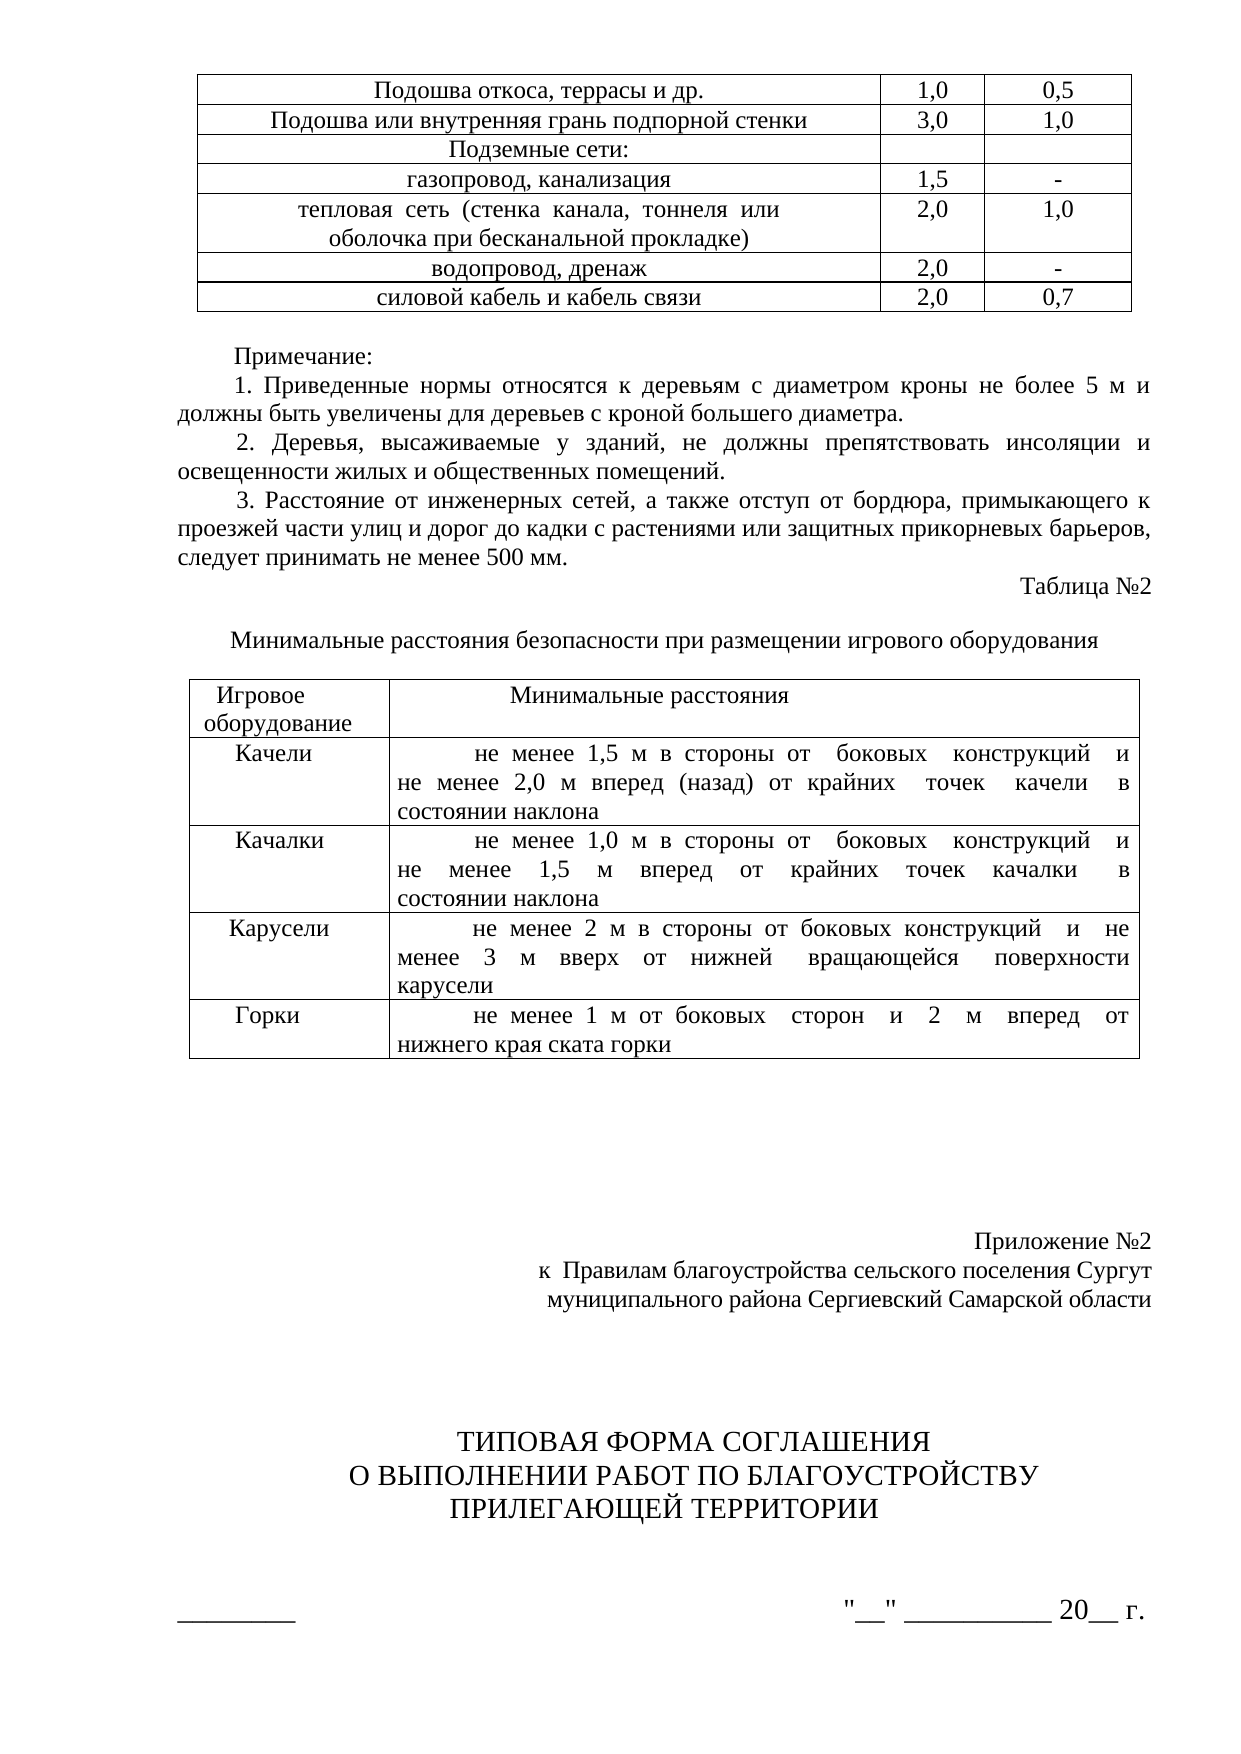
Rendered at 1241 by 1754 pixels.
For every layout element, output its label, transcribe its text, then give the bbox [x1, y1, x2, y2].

table_header Минимальные расстояния [390, 680, 1139, 737]
table_cell - [985, 253, 1131, 281]
table_cell 2,0 [881, 194, 984, 252]
text Минимальные расстояния безопасности при размещении игрового оборудования [177, 625, 1152, 653]
table_cell Горки [190, 1000, 389, 1058]
table_cell 1,5 [881, 164, 984, 193]
text Примечание: [177, 341, 1152, 370]
table_cell 2,0 [881, 283, 984, 311]
table_cell не менее в стороны от боковых конструкций и не менее 3 м вверх от нижней вращающейся поверхности карусели [390, 913, 1139, 999]
text ________ "__" __________ 20__ г. [177, 1525, 1152, 1625]
text 2. Деревья, высаживаемые у зданий, не должны препятствовать инсоляции и освещенности жилых и общественных помещений. [177, 427, 1152, 485]
text Приложение №2 [177, 1226, 1152, 1255]
table_cell не менее от боковых сторон и 2 м вперед от нижнего края ската горки [390, 1000, 1139, 1058]
text к Правилам благоустройства сельского поселения Сургут [177, 1255, 847, 1284]
table_cell 0,7 [985, 283, 1131, 311]
text к Правилам благоустройства сельского поселения Сургут [962, 1255, 1152, 1284]
text О ВЫПОЛНЕНИИ РАБОТ ПО БЛАГОУСТРОЙСТВУ ПРИЛЕГАЮЩЕЙ ТЕРРИТОРИИ [177, 1458, 1152, 1525]
table_cell водопровод, дренаж [198, 253, 880, 281]
text ТИПОВАЯ ФОРМА СОГЛАШЕНИЯ [177, 1424, 1152, 1458]
table_cell Подошва или внутренняя грань подпорной стенки [198, 105, 880, 133]
table_cell тепловая сеть (стенка канала, тоннеля или оболочка при бесканальной прокладке) [198, 194, 880, 252]
table_cell 0,5 [985, 75, 1131, 104]
table_cell газопровод, канализация [198, 164, 880, 193]
text 3. Расстояние от инженерных сетей, а также отступ от бордюра, примыкающего к проезжей части улиц и дорог до кадки с растениями или защитных прикорневых барьеров, следует принимать не менее 500 мм. [177, 485, 1152, 571]
table_cell [985, 135, 1131, 163]
table_cell - [985, 164, 1131, 193]
table_cell 1,0 [985, 105, 1131, 133]
table_cell 1,0 [881, 75, 984, 104]
table_cell 2,0 [881, 253, 984, 281]
text 1. Приведенные нормы относятся к деревьям с диаметром кроны не более и должны быть увеличены для деревьев с кроной большего диаметра. [177, 370, 1152, 427]
table_cell не менее в стороны от боковых конструкций и не менее вперед (назад) от крайних точек качели в состоянии наклона [390, 738, 1139, 824]
table_cell Подошва откоса, террасы и др. [198, 75, 880, 104]
table_cell Качели [190, 738, 389, 824]
table_cell 1,0 [985, 194, 1131, 252]
table_cell Подземные сети: [198, 135, 880, 163]
table_cell силовой кабель и кабель связи [198, 283, 880, 311]
table_cell [881, 135, 984, 163]
table_cell не менее в стороны от боковых конструкций и не менее 1,5 м вперед от крайних точек качалки в состоянии наклона [390, 826, 1139, 912]
table_cell Качалки [190, 826, 389, 912]
text муниципального района Сергиевский Самарской области [177, 1284, 1152, 1312]
table_cell Карусели [190, 913, 389, 999]
table_cell 3,0 [881, 105, 984, 133]
table_header Игровое оборудование [190, 680, 389, 737]
text Таблица №2 [177, 571, 1152, 600]
